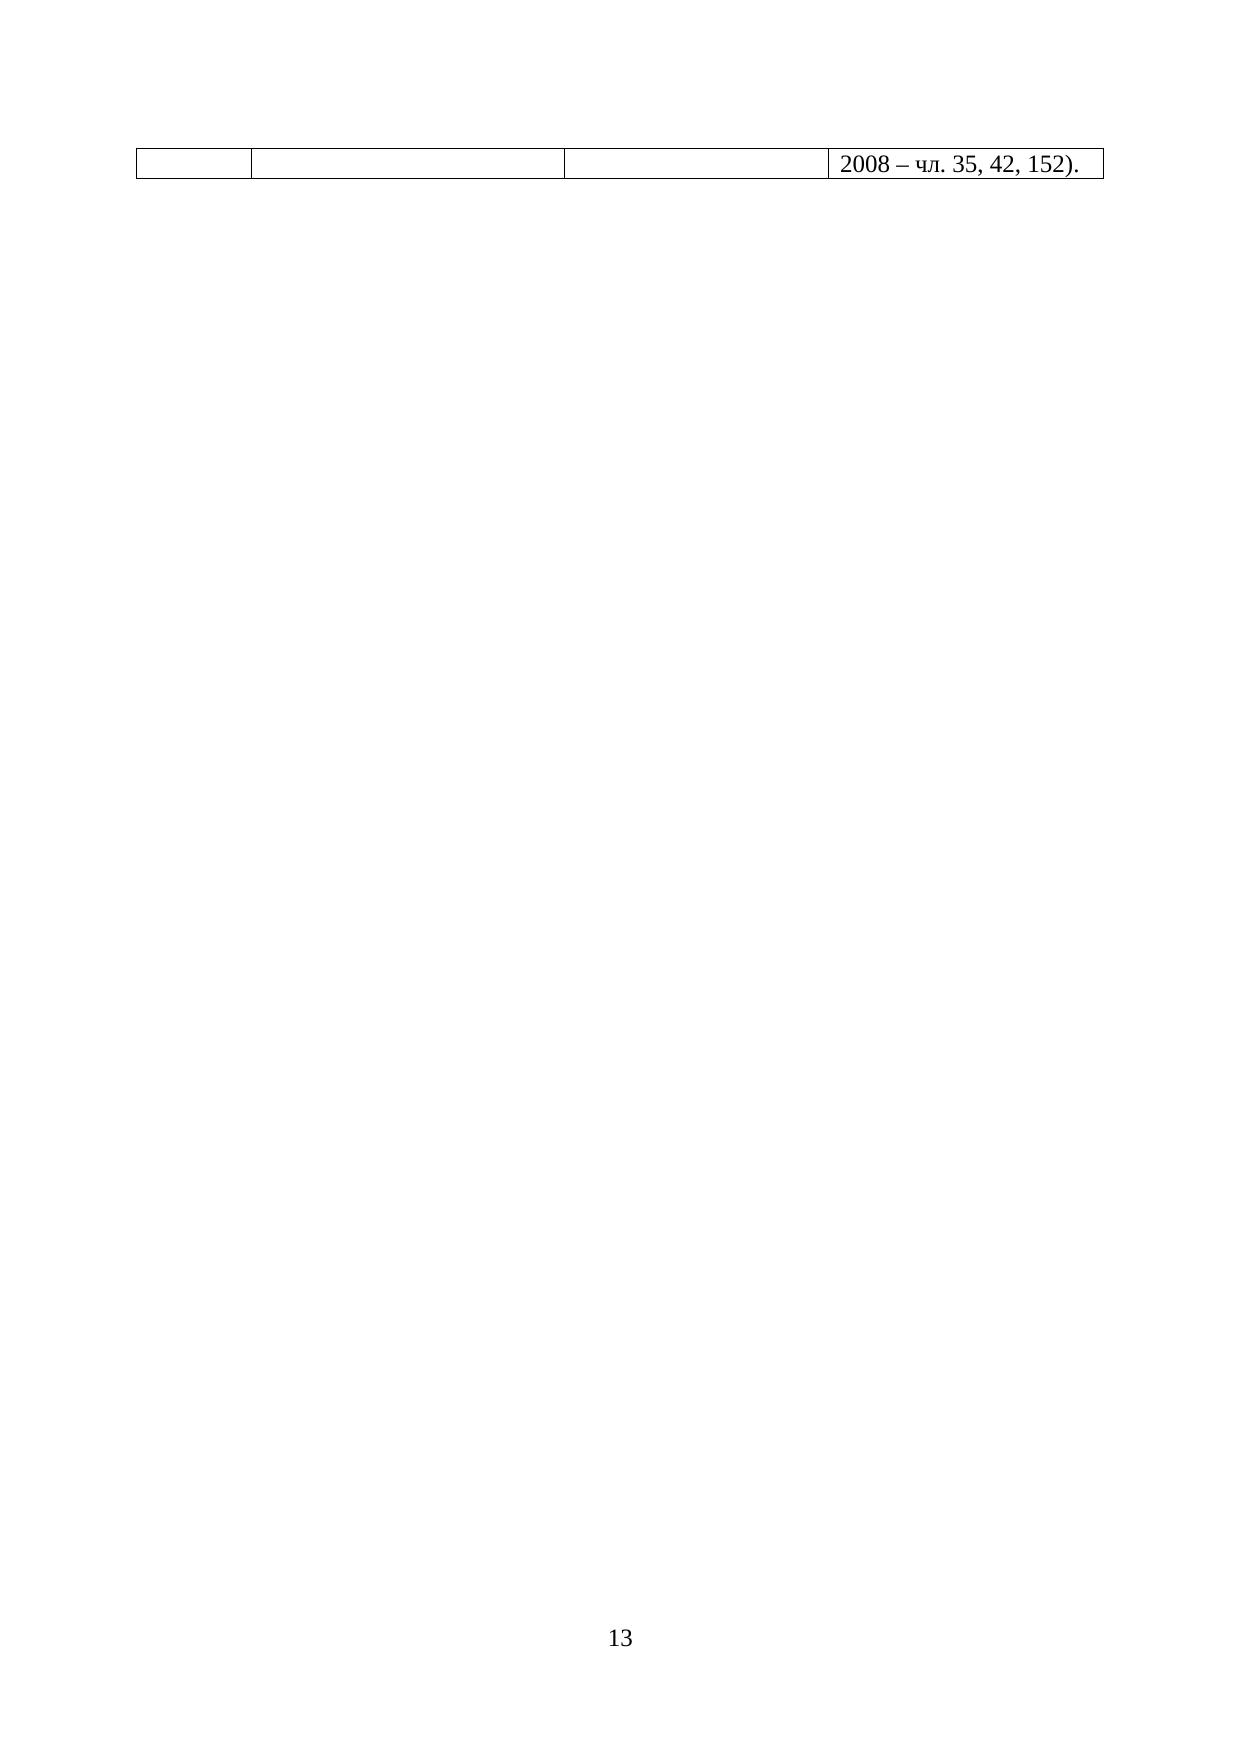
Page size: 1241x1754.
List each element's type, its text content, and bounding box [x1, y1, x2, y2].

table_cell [252, 149, 564, 177]
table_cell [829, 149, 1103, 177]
table_cell UK [137, 149, 251, 177]
table_cell - N.A. [565, 149, 828, 177]
